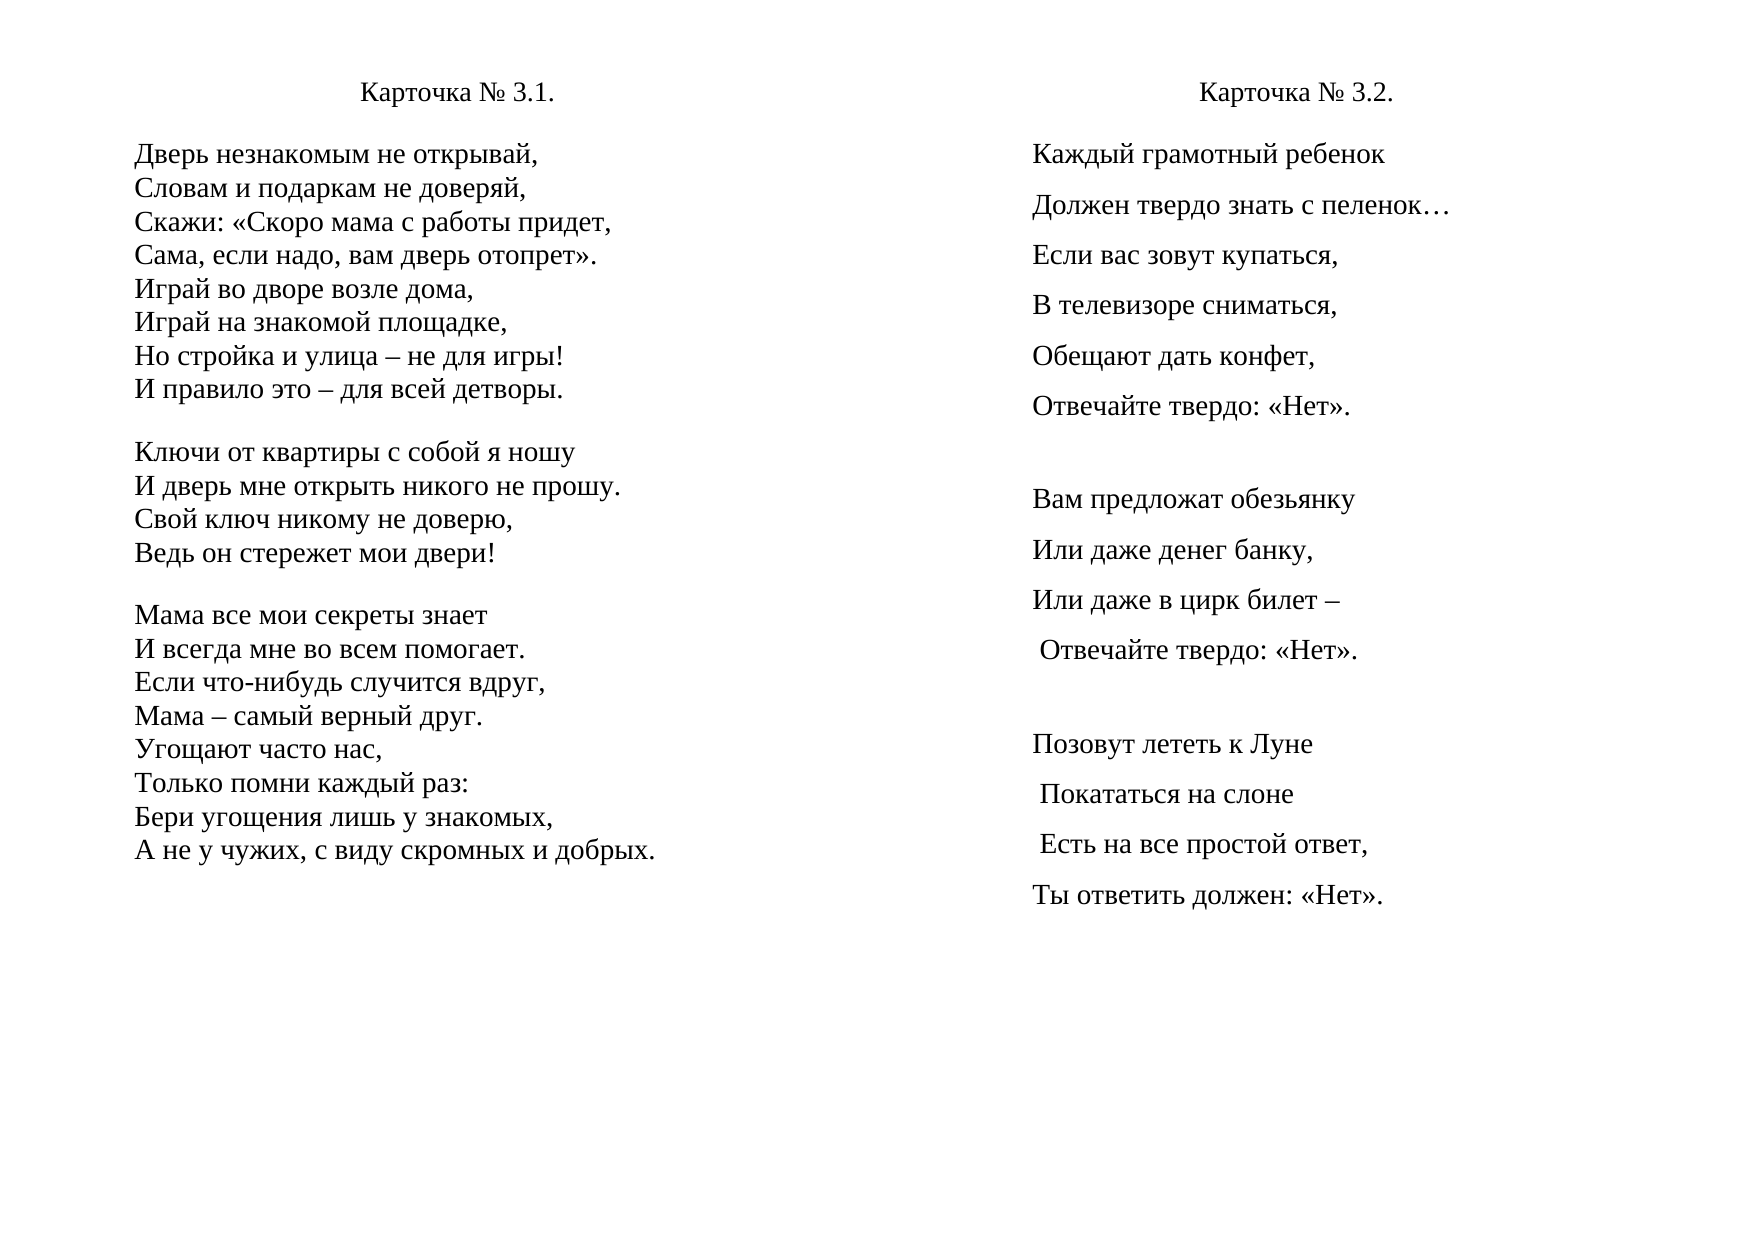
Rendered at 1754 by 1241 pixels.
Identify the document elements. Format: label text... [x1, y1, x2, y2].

text Мама все мои секреты знает И всегда мне во всем помогает. Если что-нибудь случится вдруг, Мама – самый верный друг. Угощают часто нас, Только помни каждый раз: Бери угощения лишь у знакомых, А не у чужих, с виду скромных и добрых. [134, 597, 840, 866]
text Отвечайте твердо: «Нет». [914, 632, 1679, 666]
text Обещают дать конфет, [914, 338, 1679, 371]
text Ты ответить должен: «Нет». [914, 877, 1679, 910]
text Если вас зовут купаться, [914, 237, 1679, 271]
text Дверь незнакомым не открывай, Словам и подаркам не доверяй, Скажи: «Скоро мама с работы придет, Сама, если надо, вам дверь отопрет». Играй во дворе возле дома, Играй на знакомой площадке, Но стройка и улица – не для игры! И правило это – для всей детворы. [134, 137, 840, 405]
text Каждый грамотный ребенок [1032, 137, 1679, 170]
text Вам предложат обезьянку [914, 482, 1679, 515]
text Есть на все простой ответ, [914, 827, 1679, 860]
text Отвечайте твердо: «Нет». [914, 388, 1679, 422]
text Или даже в цирк билет – [914, 582, 1679, 616]
text Покататься на слоне [914, 776, 1679, 810]
text Должен твердо знать с пеленок… [1032, 187, 1679, 220]
text В телевизоре сниматься, [914, 287, 1679, 321]
text Или даже денег банку, [914, 532, 1679, 565]
text Ключи от квартиры с собой я ношу И дверь мне открыть никого не прошу. Свой ключ никому не доверю, Ведь он стережет мои двери! [134, 434, 840, 568]
text Карточка № 3.2. [914, 75, 1679, 107]
text Карточка № 3.1. [75, 75, 840, 107]
text Позовут лететь к Луне [914, 726, 1679, 759]
